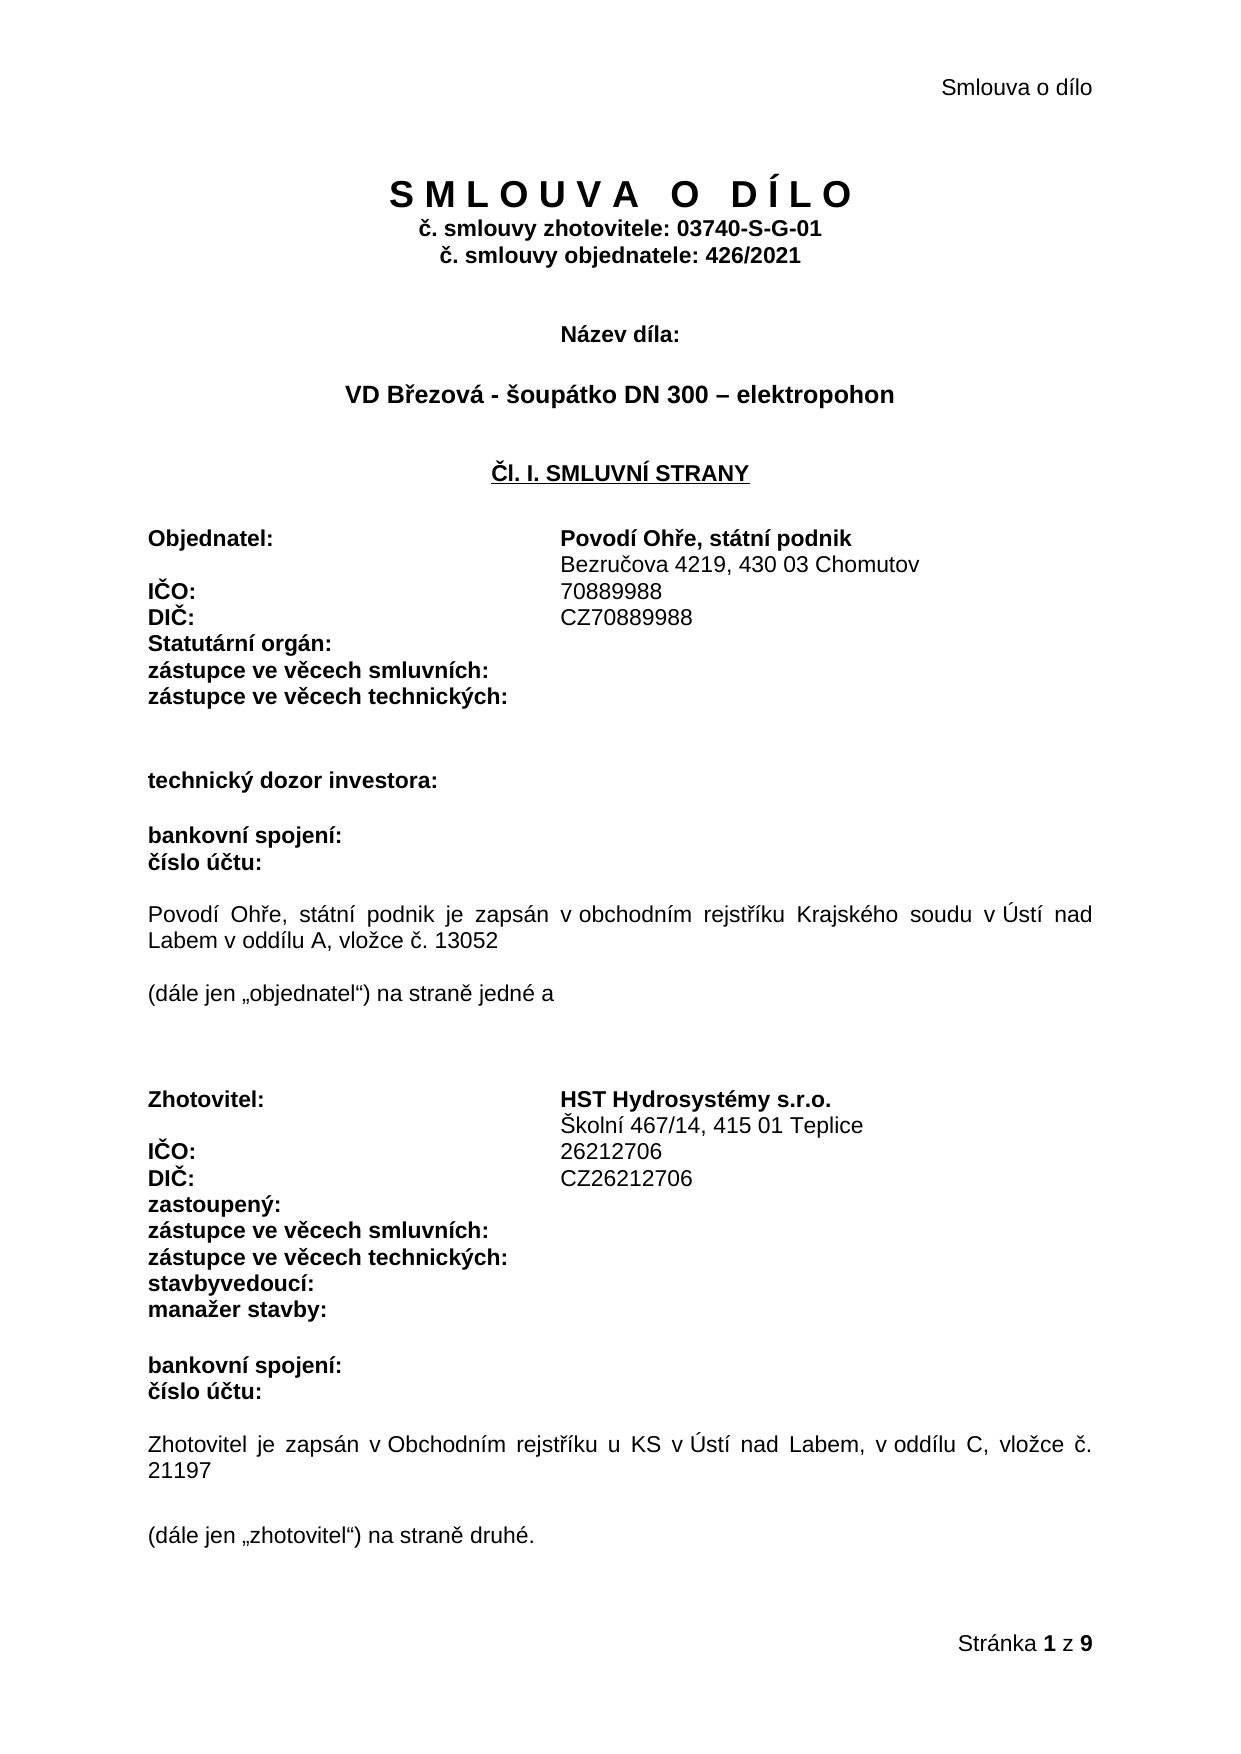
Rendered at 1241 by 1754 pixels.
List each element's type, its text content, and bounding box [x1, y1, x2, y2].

text technický dozor investora: [148, 767, 1092, 793]
text bankovní spojení: [148, 1352, 1092, 1378]
text č. smlouvy zhotovitele: 03740-S-G-01 [148, 215, 1092, 242]
text Bezručova 4219, 430 03 Chomutov [148, 551, 1092, 578]
text zástupce ve věcech smluvních: [148, 657, 1092, 683]
text č. smlouvy objednatele: 426/2021 [148, 242, 1092, 268]
text manažer stavby: [148, 1296, 1167, 1323]
text Čl. I. SMLUVNÍ STRANY [148, 460, 1092, 487]
text číslo účtu: [148, 848, 1092, 875]
text VD Březová - šoupátko DN 300 – elektropohon [148, 381, 1092, 409]
text Školní 467/14, 415 01 Teplice [148, 1112, 1092, 1138]
text zástupce ve věcech technických: [148, 1244, 1092, 1270]
text zástupce ve věcech smluvních: [148, 1217, 1092, 1244]
text Objednatel: Povodí Ohře, státní podnik [148, 525, 1092, 551]
text Povodí Ohře, státní podnik je zapsán v obchodním rejstříku Krajského soudu v Ústí nad Labem v oddílu A, vložce č. 13052 [148, 901, 1092, 954]
text DIČ: CZ70889988 [148, 604, 1092, 630]
text zástupce ve věcech technických: [148, 683, 1092, 709]
text zastoupený: [148, 1191, 1092, 1217]
text (dále jen „zhotovitel“) na straně druhé. [148, 1522, 1092, 1548]
text IČO: 70889988 [148, 578, 1092, 604]
text Zhotovitel: HST Hydrosystémy s.r.o. [148, 1086, 1092, 1112]
text Zhotovitel je zapsán v Obchodním rejstříku u KS v Ústí nad Labem, v oddílu C, vložce č. 21197 [148, 1431, 1092, 1483]
text S M L O U V A O D Í L O [148, 172, 1092, 215]
text DIČ: CZ26212706 [148, 1165, 1092, 1191]
text IČO: 26212706 [148, 1138, 1092, 1165]
text stavbyvedoucí: [148, 1270, 1092, 1296]
text číslo účtu: [148, 1378, 1092, 1404]
text Název díla: [148, 321, 1092, 347]
text bankovní spojení: [148, 822, 1092, 848]
text Statutární orgán: [148, 630, 1092, 657]
text (dále jen „objednatel“) na straně jedné a [148, 980, 1092, 1007]
